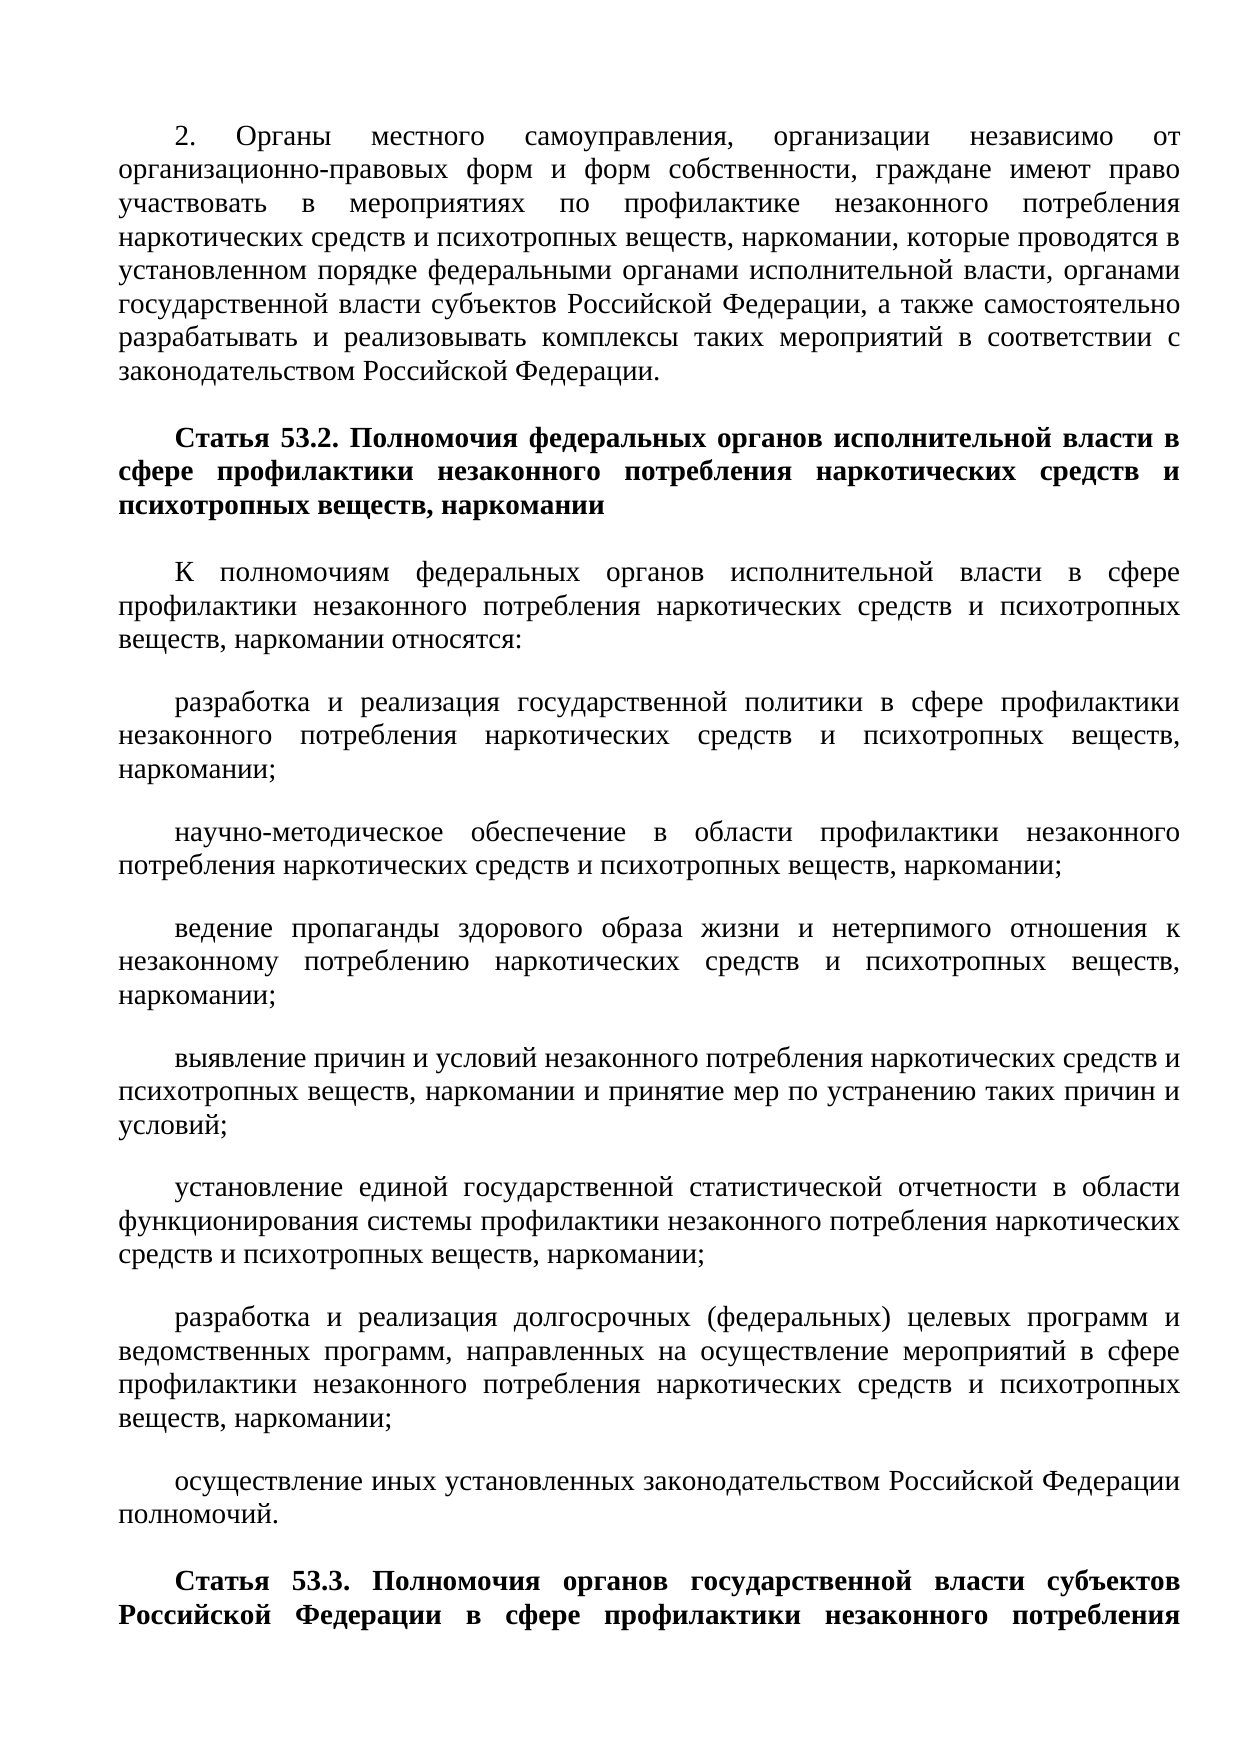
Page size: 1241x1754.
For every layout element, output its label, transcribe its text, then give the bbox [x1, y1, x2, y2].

text 2. Органы местного самоуправления, организации независимо от организационно-правовых форм и форм собственности, граждане имеют право участвовать в мероприятиях по профилактике незаконного потребления наркотических средств и психотропных веществ, наркомании, которые проводятся в установленном порядке федеральными органами исполнительной власти, органами государственной власти субъектов Российской Федерации, а также самостоятельно разрабатывать и реализовывать комплексы таких мероприятий в соответствии с законодательством Российской Федерации. [118, 118, 1181, 386]
text научно-методическое обеспечение в области профилактики незаконного потребления наркотических средств и психотропных веществ, наркомании; [118, 814, 1181, 881]
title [118, 1563, 1181, 1630]
title Статья 53.2. Полномочия федеральных органов исполнительной власти в сфере профилактики незаконного потребления наркотических средств и психотропных веществ, наркомании [118, 420, 1181, 521]
text К полномочиям федеральных органов исполнительной власти в сфере профилактики незаконного потребления наркотических средств и психотропных веществ, наркомании относятся: [118, 554, 1181, 655]
text выявление причин и условий незаконного потребления наркотических средств и психотропных веществ, наркомании и принятие мер по устранению таких причин и условий; [118, 1040, 1181, 1140]
text установление единой государственной статистической отчетности в области функционирования системы профилактики незаконного потребления наркотических средств и психотропных веществ, наркомании; [118, 1169, 1181, 1270]
text разработка и реализация долгосрочных (федеральных) целевых программ и ведомственных программ, направленных на осуществление мероприятий в сфере профилактики незаконного потребления наркотических средств и психотропных веществ, наркомании; [118, 1299, 1181, 1433]
text осуществление иных установленных законодательством Российской Федерации полномочий. [118, 1463, 1181, 1530]
text ведение пропаганды здорового образа жизни и нетерпимого отношения к незаконному потреблению наркотических средств и психотропных веществ, наркомании; [118, 910, 1181, 1011]
text разработка и реализация государственной политики в сфере профилактики незаконного потребления наркотических средств и психотропных веществ, наркомании; [118, 684, 1181, 784]
